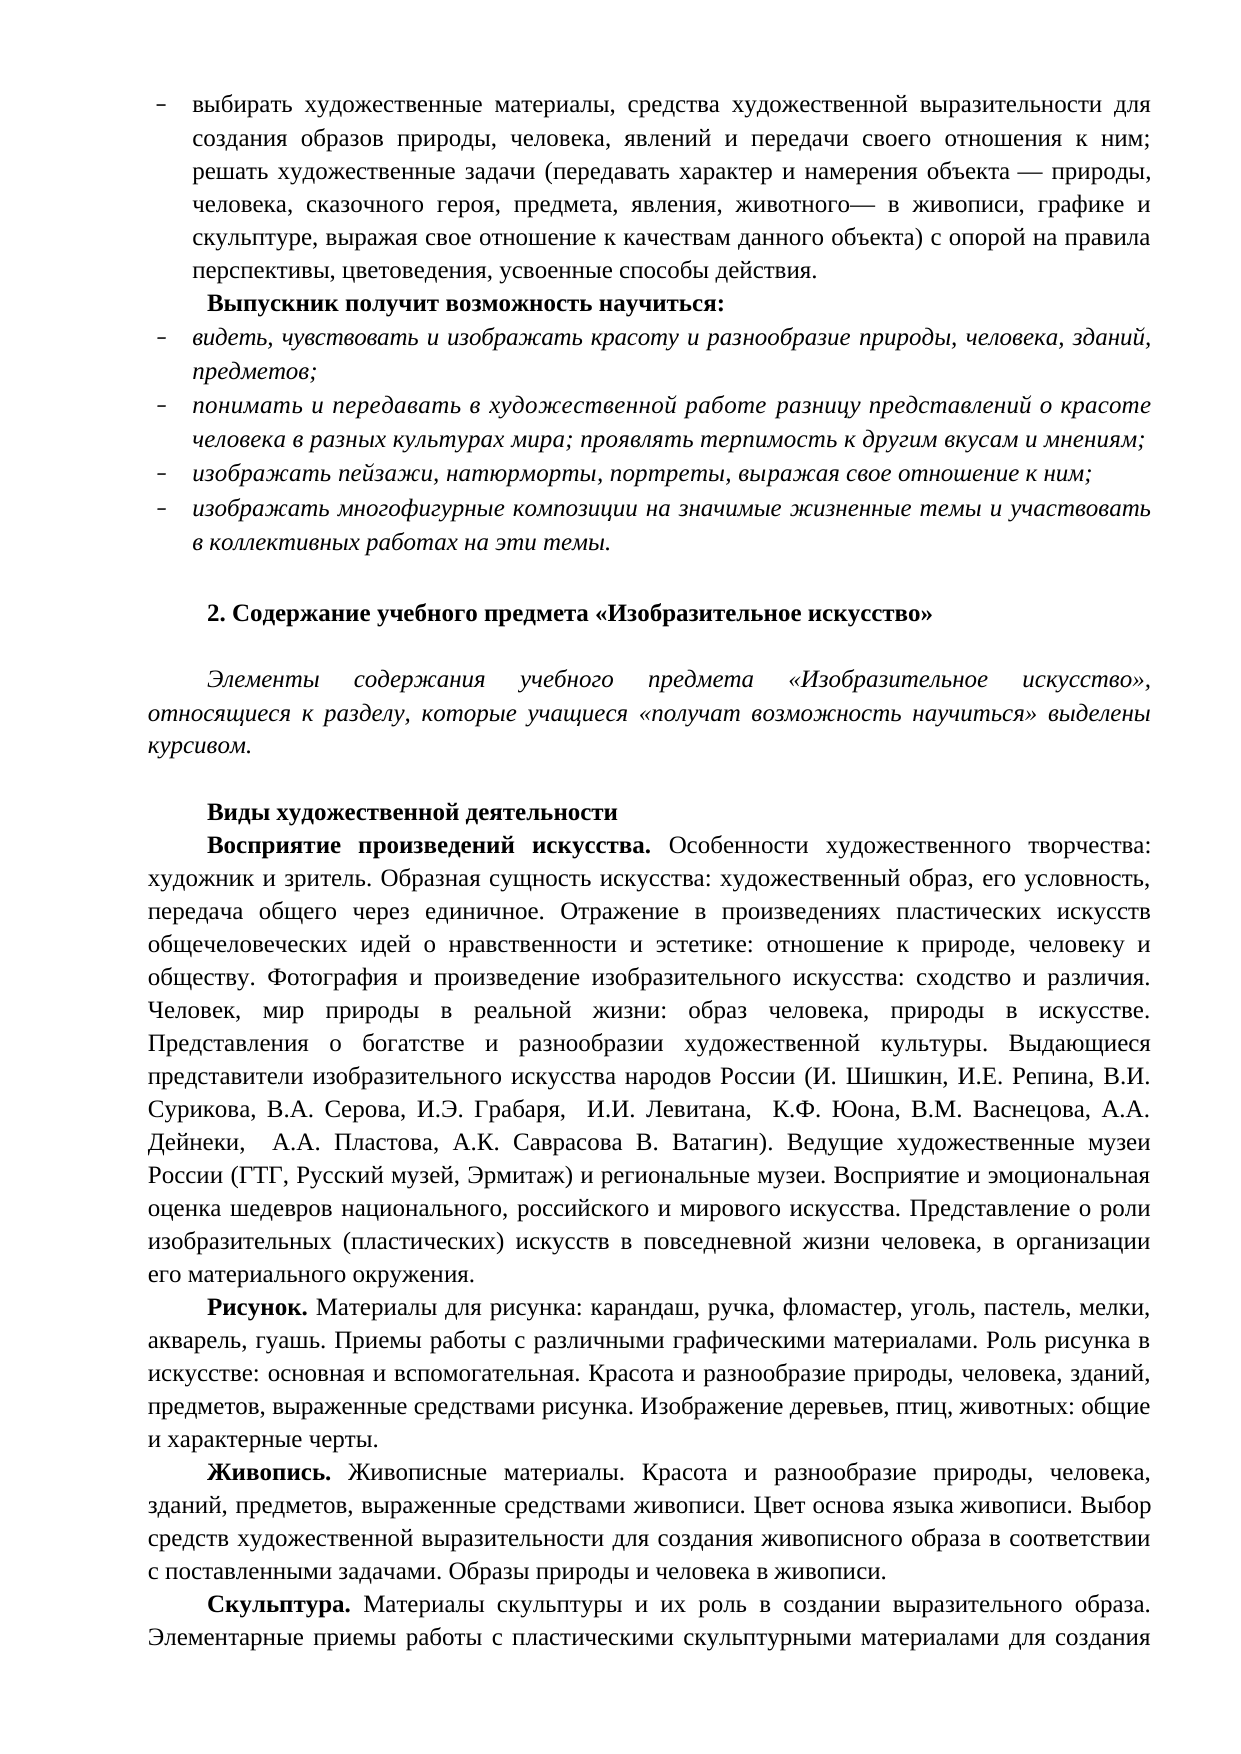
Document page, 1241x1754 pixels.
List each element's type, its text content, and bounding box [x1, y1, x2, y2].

text Рисунок. Материалы для рисунка: карандаш, ручка, фломастер, уголь, пастель, мелки, акварель, гуашь. Приемы работы с различными графическими материалами. Роль рисунка в искусстве: основная и вспомогательная. Красота и разнообразие природы, человека, зданий, предметов, выраженные средствами рисунка. Изображение деревьев, птиц, животных: общие и характерные черты. [148, 1292, 1152, 1453]
list выбирать художественные материалы, средства художественной выразительности для создания образов природы, человека, явлений и передачи своего отношения к ним; решать художественные задачи (передавать характер и намерения объекта — природы, человека, сказочного героя, предмета, явления, животного— в живописи, графике и скульптуре, выражая свое отношение к качествам данного объекта) с опорой на правила перспективы, цветоведения, усвоенные способы действия. [154, 89, 1152, 284]
list видеть, чувствовать и изображать красоту и разнообразие природы, человека, зданий, предметов; [154, 322, 1152, 385]
text Выпускник получит возможность научиться: [148, 288, 1152, 317]
list понимать и передавать в художественной работе разницу представлений о красоте человека в разных культурах мира; проявлять терпимость к другим вкусам и мнениям; [154, 389, 1152, 453]
list изображать многофигурные композиции на значимые жизненные темы и участвовать в коллективных работах на эти темы. [154, 492, 1152, 556]
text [148, 1589, 1152, 1651]
text Живопись. Живописные материалы. Красота и разнообразие природы, человека, зданий, предметов, выраженные средствами живописи. Цвет основа языка живописи. Выбор средств художественной выразительности для создания живописного образа в соответствии с поставленными задачами. Образы природы и человека в живописи. [148, 1457, 1152, 1585]
text 2. Содержание учебного предмета «Изобразительное искусство» [148, 598, 1152, 627]
text Виды художественной деятельности [148, 797, 1152, 825]
text Элементы содержания учебного предмета «Изобразительное искусство», относящиеся к разделу, которые учащиеся «получат возможность научиться» выделены курсивом. [148, 664, 1152, 759]
text Восприятие произведений искусства. Особенности художественного творчества: художник и зритель. Образная сущность искусства: художественный образ, его условность, передача общего через единичное. Отражение в произведениях пластических искусств общечеловеческих идей о нравственности и эстетике: отношение к природе, человеку и обществу. Фотография и произведение изобразительного искусства: сходство и различия. Человек, мир природы в реальной жизни: образ человека, природы в искусстве. Представления о богатстве и разнообразии художественной культуры. Выдающиеся представители изобразительного искусства народов России (И. Шишкин, И.Е. Репина, В.И. Сурикова, В.А. Серова, И.Э. Грабаря, И.И. Левитана, К.Ф. Юона, В.М. Васнецова, А.А. Дейнеки, А.А. Пластова, А.К. Саврасова В. Ватагин). Ведущие художественные музеи России (ГТГ, Русский музей, Эрмитаж) и региональные музеи. Восприятие и эмоциональная оценка шедевров национального, российского и мирового искусства. Представление о роли изобразительных (пластических) искусств в повседневной жизни человека, в организации его материального окружения. [148, 830, 1152, 1288]
list изображать пейзажи, натюрморты, портреты, выражая свое отношение к ним; [154, 457, 1152, 488]
